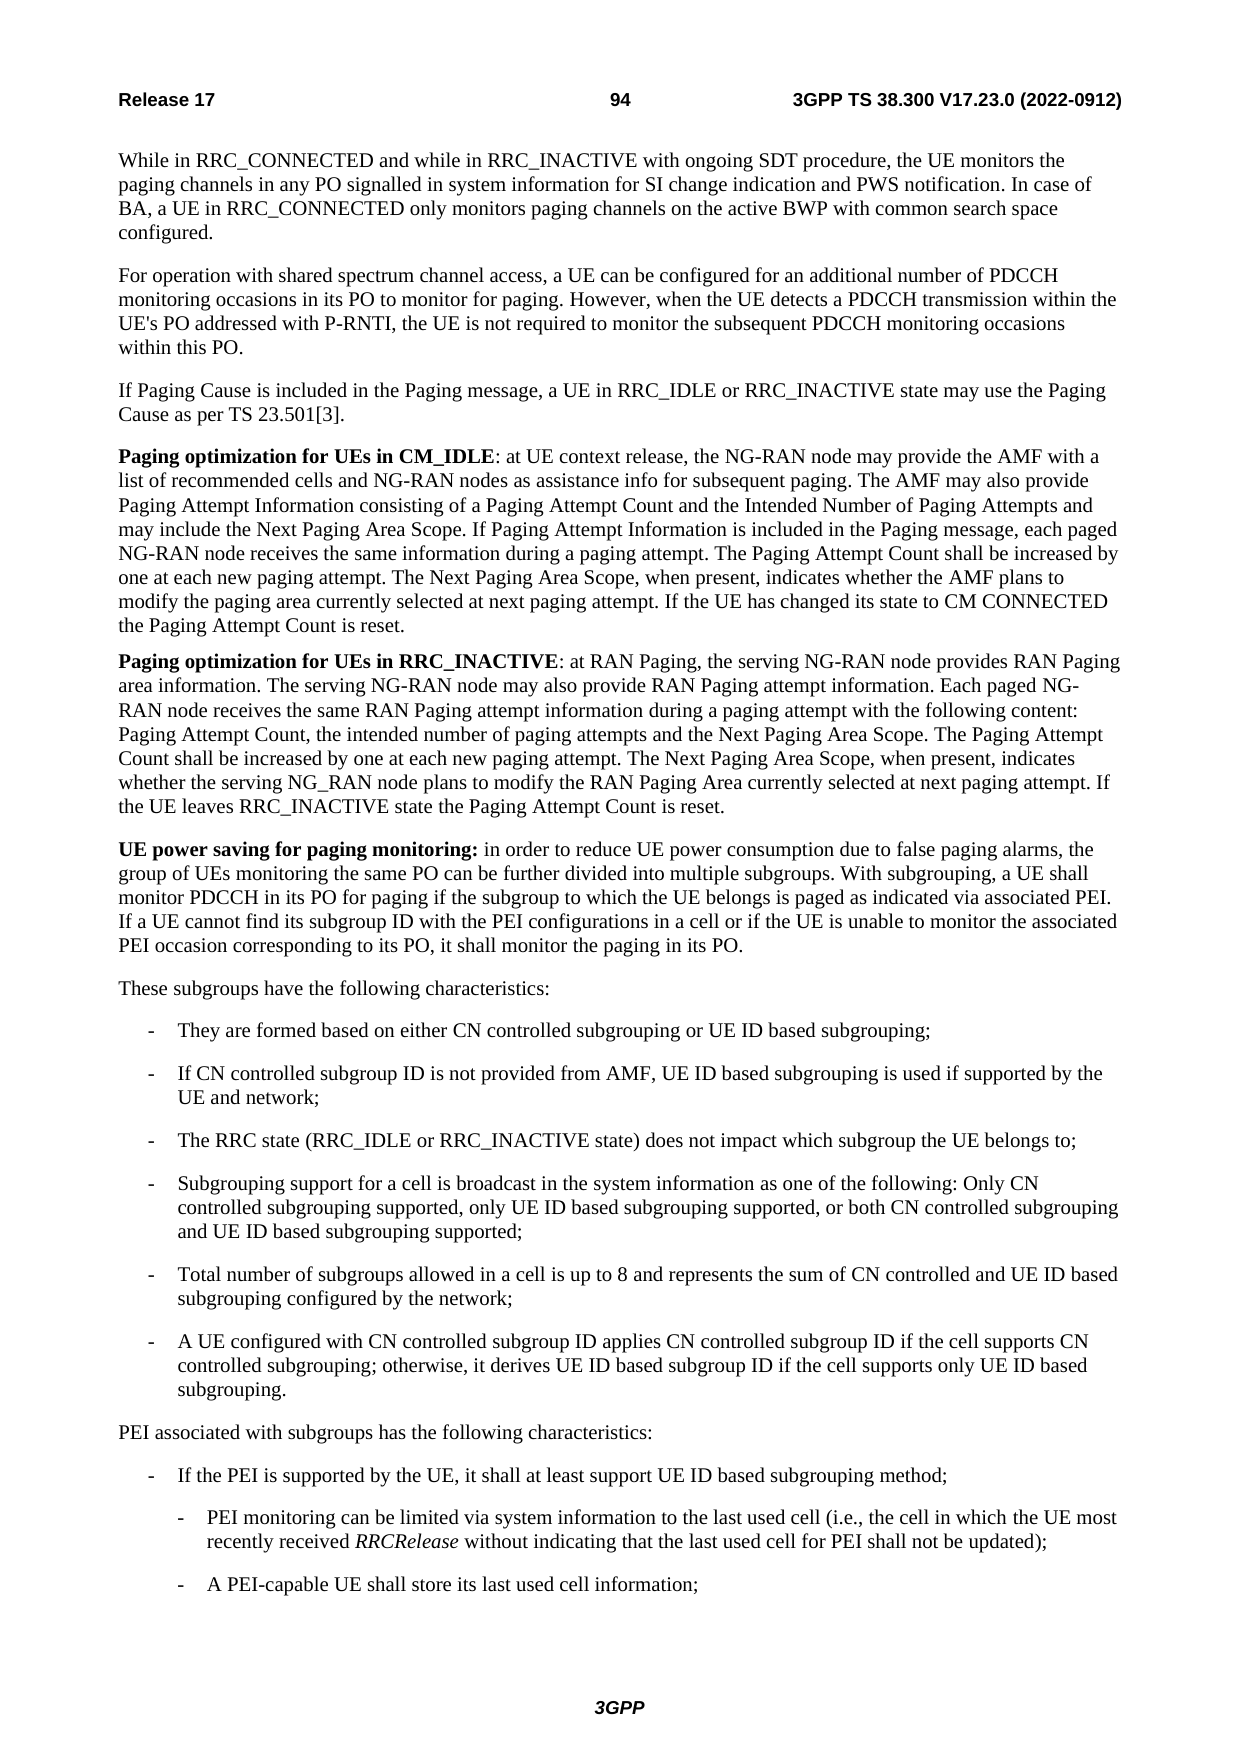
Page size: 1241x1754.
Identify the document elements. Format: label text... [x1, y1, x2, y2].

text Paging optimization for UEs in CM_IDLE: at UE context release, the NG-RAN node may provide the AMF with a list of recommended cells and NG-RAN nodes as assistance info for subsequent paging. The AMF may also provide Paging Attempt Information consisting of a Paging Attempt Count and the Intended Number of Paging Attempts and may include the Next Paging Area Scope. If Paging Attempt Information is included in the Paging message, each paged NG-RAN node receives the same information during a paging attempt. The Paging Attempt Count shall be increased by one at each new paging attempt. The Next Paging Area Scope, when present, indicates whether the AMF plans to modify the paging area currently selected at next paging attempt. If the UE has changed its state to CM CONNECTED the Paging Attempt Count is reset. [118, 444, 1122, 637]
text - If the PEI is supported by the UE, it shall at least support UE ID based subgrouping method; [148, 1462, 1122, 1487]
text - A PEI-capable UE shall store its last used cell information; [177, 1572, 1122, 1596]
text PEI associated with subgroups has the following characteristics: [118, 1420, 1122, 1444]
text For operation with shared spectrum channel access, a UE can be configured for an additional number of PDCCH monitoring occasions in its PO to monitor for paging. However, when the UE detects a PDCCH transmission within the UE's PO addressed with P-RNTI, the UE is not required to monitor the subsequent PDCCH monitoring occasions within this PO. [118, 262, 1122, 359]
text While in RRC_CONNECTED and while in RRC_INACTIVE with ongoing SDT procedure, the UE monitors the paging channels in any PO signalled in system information for SI change indication and PWS notification. In case of BA, a UE in RRC_CONNECTED only monitors paging channels on the active BWP with common search space configured. [118, 147, 1122, 244]
text UE power saving for paging monitoring: in order to reduce UE power consumption due to false paging alarms, the group of UEs monitoring the same PO can be further divided into multiple subgroups. With subgrouping, a UE shall monitor PDCCH in its PO for paging if the subgroup to which the UE belongs is paged as indicated via associated PEI. If a UE cannot find its subgroup ID with the PEI configurations in a cell or if the UE is unable to monitor the associated PEI occasion corresponding to its PO, it shall monitor the paging in its PO. [118, 837, 1122, 957]
text - The RRC state (RRC_IDLE or RRC_INACTIVE state) does not impact which subgroup the UE belongs to; [148, 1128, 1122, 1152]
text Paging optimization for UEs in RRC_INACTIVE: at RAN Paging, the serving NG-RAN node provides RAN Paging area information. The serving NG-RAN node may also provide RAN Paging attempt information. Each paged NG-RAN node receives the same RAN Paging attempt information during a paging attempt with the following content: Paging Attempt Count, the intended number of paging attempts and the Next Paging Area Scope. The Paging Attempt Count shall be increased by one at each new paging attempt. The Next Paging Area Scope, when present, indicates whether the serving NG_RAN node plans to modify the RAN Paging Area currently selected at next paging attempt. If the UE leaves RRC_INACTIVE state the Paging Attempt Count is reset. [118, 649, 1122, 818]
text - Total number of subgroups allowed in a cell is up to 8 and represents the sum of CN controlled and UE ID based subgrouping configured by the network; [148, 1262, 1122, 1310]
text - If CN controlled subgroup ID is not provided from AMF, UE ID based subgrouping is used if supported by the UE and network; [148, 1061, 1122, 1109]
text - A UE configured with CN controlled subgroup ID applies CN controlled subgroup ID if the cell supports CN controlled subgrouping; otherwise, it derives UE ID based subgroup ID if the cell supports only UE ID based subgrouping. [148, 1329, 1122, 1401]
text - Subgrouping support for a cell is broadcast in the system information as one of the following: Only CN controlled subgrouping supported, only UE ID based subgrouping supported, or both CN controlled subgrouping and UE ID based subgrouping supported; [148, 1171, 1122, 1243]
text If Paging Cause is included in the Paging message, a UE in RRC_IDLE or RRC_INACTIVE state may use the Paging Cause as per TS 23.501[3]. [118, 377, 1122, 426]
text These subgroups have the following characteristics: [118, 976, 1122, 1000]
text - They are formed based on either CN controlled subgrouping or UE ID based subgrouping; [148, 1018, 1122, 1042]
text - PEI monitoring can be limited via system information to the last used cell (i.e., the cell in which the UE most recently received RRCRelease without indicating that the last used cell for PEI shall not be updated); [177, 1505, 1122, 1553]
